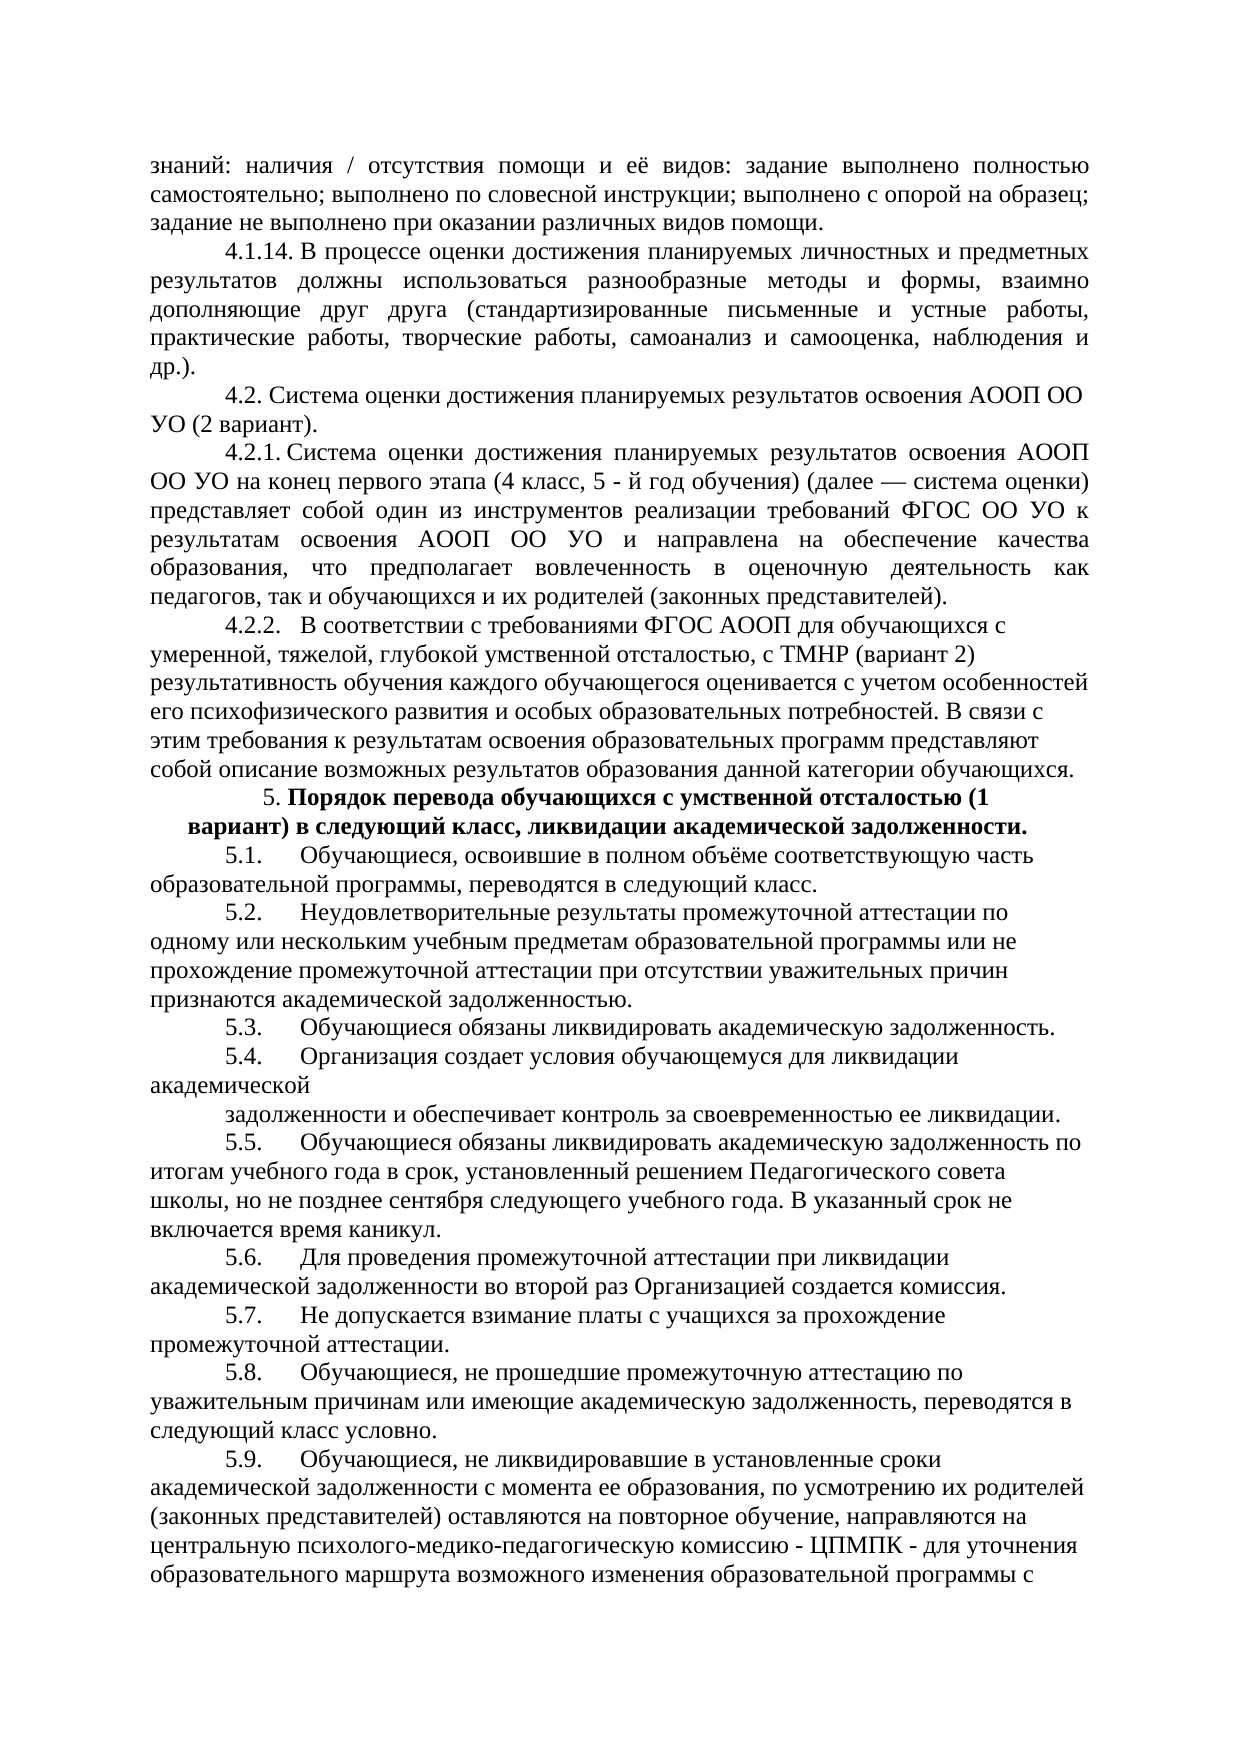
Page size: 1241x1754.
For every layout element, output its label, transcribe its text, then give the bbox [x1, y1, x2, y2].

text 5. Порядок перевода обучающихся с умственной отсталостью (1 вариант) в следующий класс, ликвидации академической задолженности. [187, 782, 1090, 840]
text задолженности и обеспечивает контроль за своевременностью ее ликвидации. [150, 1099, 1090, 1127]
list Обучающиеся, не прошедшие промежуточную аттестацию по уважительным причинам или имеющие академическую задолженность, переводятся в следующий класс условно. [150, 1357, 1090, 1444]
list Обучающиеся обязаны ликвидировать академическую задолженность. [150, 1012, 1090, 1041]
list Система оценки достижения планируемых результатов освоения АООП ОО УО на конец первого этапа (4 класс, 5 - й год обучения) (далее — система оценки) представляет собой один из инструментов реализации требований ФГОС ОО УО к результатам освоения АООП ОО УО и направлена на обеспечение качества образования, что предполагает вовлеченность в оценочную деятельность как педагогов, так и обучающихся и их родителей (законных представителей). [150, 437, 1090, 610]
list Организация создает условия обучающемуся для ликвидации академической [150, 1041, 1090, 1099]
list В соответствии с требованиями ФГОС АООП для обучающихся с умеренной, тяжелой, глубокой умственной отсталостью, с ТМНР (вариант 2) результативность обучения каждого обучающегося оценивается с учетом особенностей его психофизического развития и особых образовательных потребностей. В связи с этим требования к результатам освоения образовательных программ представляют собой описание возможных результатов образования данной категории обучающихся. [150, 610, 1090, 782]
list Не допускается взимание платы с учащихся за прохождение промежуточной аттестации. [150, 1300, 1090, 1357]
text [150, 150, 1090, 236]
list В процессе оценки достижения планируемых личностных и предметных результатов должны использоваться разнообразные методы и формы, взаимно дополняющие друг друга (стандартизированные письменные и устные работы, практические работы, творческие работы, самоанализ и самооценка, наблюдения и др.). [150, 236, 1090, 380]
list Неудовлетворительные результаты промежуточной аттестации по одному или нескольким учебным предметам образовательной программы или не прохождение промежуточной аттестации при отсутствии уважительных причин признаются академической задолженностью. [150, 897, 1090, 1012]
list Обучающиеся обязаны ликвидировать академическую задолженность по итогам учебного года в срок, установленный решением Педагогического совета школы, но не позднее сентября следующего учебного года. В указанный срок не включается время каникул. [150, 1127, 1090, 1242]
list Для проведения промежуточной аттестации при ликвидации академической задолженности во второй раз Организацией создается комиссия. [150, 1242, 1090, 1300]
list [150, 1444, 1090, 1587]
text 4.2. Система оценки достижения планируемых результатов освоения АООП ОО УО (2 вариант). [150, 380, 1090, 437]
list Обучающиеся, освоившие в полном объёме соответствующую часть образовательной программы, переводятся в следующий класс. [150, 840, 1090, 897]
